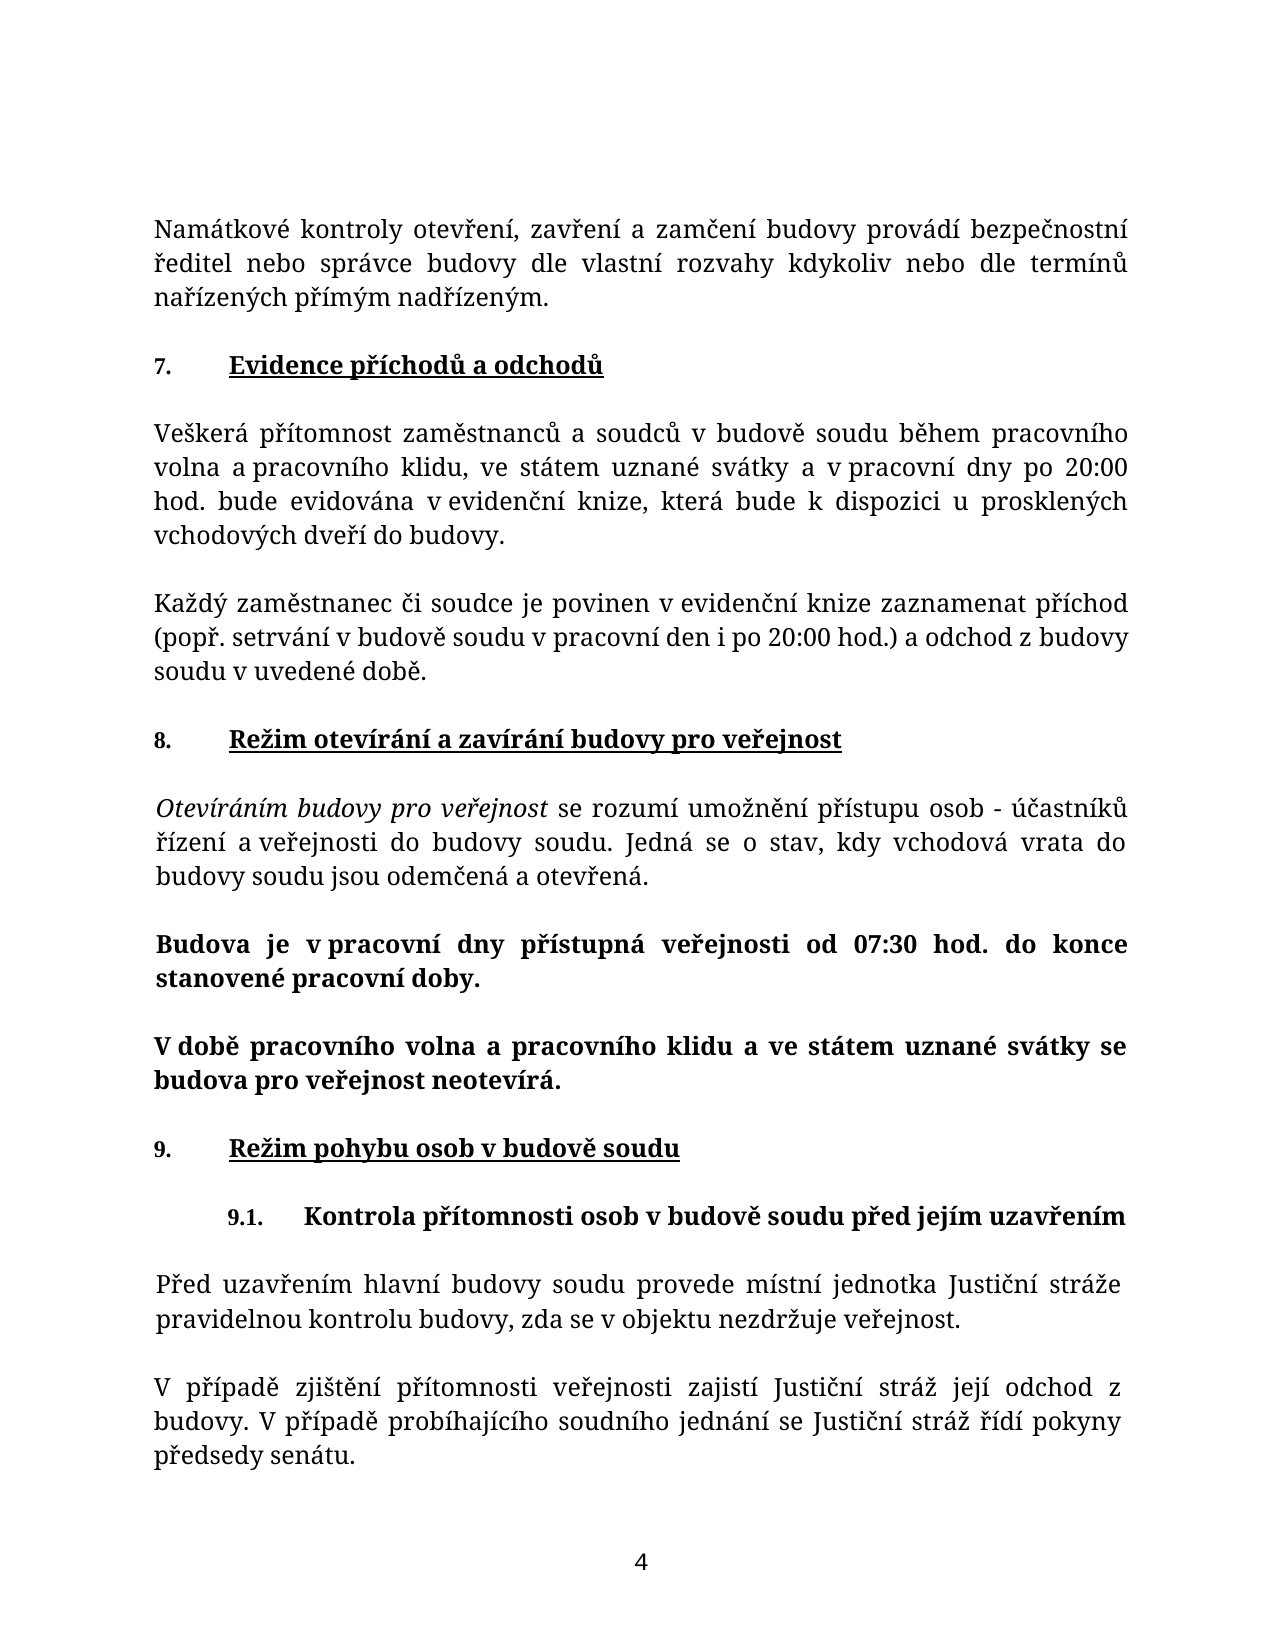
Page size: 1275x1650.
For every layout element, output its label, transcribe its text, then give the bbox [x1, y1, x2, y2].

list Každý zaměstnanec či soudce je povinen v evidenční knize zaznamenat příchod (popř. setrvání v budově soudu v pracovní den i po 20:00 hod.) a odchod z budovy soudu v uvedené době. [153, 586, 1128, 688]
list Evidence příchodů a odchodů [153, 347, 1128, 382]
text Před uzavřením hlavní budovy soudu provede místní jednotka Justiční stráže pravidelnou kontrolu budovy, zda se v objektu nezdržuje veřejnost. [156, 1267, 1122, 1335]
text Otevíráním budovy pro veřejnost se rozumí umožnění přístupu osob - účastníků řízení a veřejnosti do budovy soudu. Jedná se o stav, kdy vchodová vrata do budovy soudu jsou odemčená a otevřená. [156, 790, 1128, 892]
text Budova je v pracovní dny přístupná veřejnosti od 07:30 hod. do konce stanovené pracovní doby. [156, 927, 1128, 995]
list Režim pohybu osob v budově soudu [153, 1131, 1128, 1165]
list Kontrola přítomnosti osob v budově soudu před jejím uzavřením [153, 1199, 1128, 1233]
list Veškerá přítomnost zaměstnanců a soudců v budově soudu během pracovního volna a pracovního klidu, ve státem uznané svátky a v pracovní dny po 20:00 hod. bude evidována v evidenční knize, která bude k dispozici u prosklených vchodových dveří do budovy. [153, 416, 1128, 552]
text V případě zjištění přítomnosti veřejnosti zajistí Justiční stráž její odchod z budovy. V případě probíhajícího soudního jednání se Justiční stráž řídí pokyny předsedy senátu. [153, 1369, 1122, 1472]
text V době pracovního volna a pracovního klidu a ve státem uznané svátky se budova pro veřejnost neotevírá. [153, 1029, 1128, 1097]
list Režim otevírání a zavírání budovy pro veřejnost [153, 722, 1128, 756]
list Namátkové kontroly otevření, zavření a zamčení budovy provádí bezpečnostní ředitel nebo správce budovy dle vlastní rozvahy kdykoliv nebo dle termínů nařízených přímým nadřízeným. [153, 211, 1128, 313]
